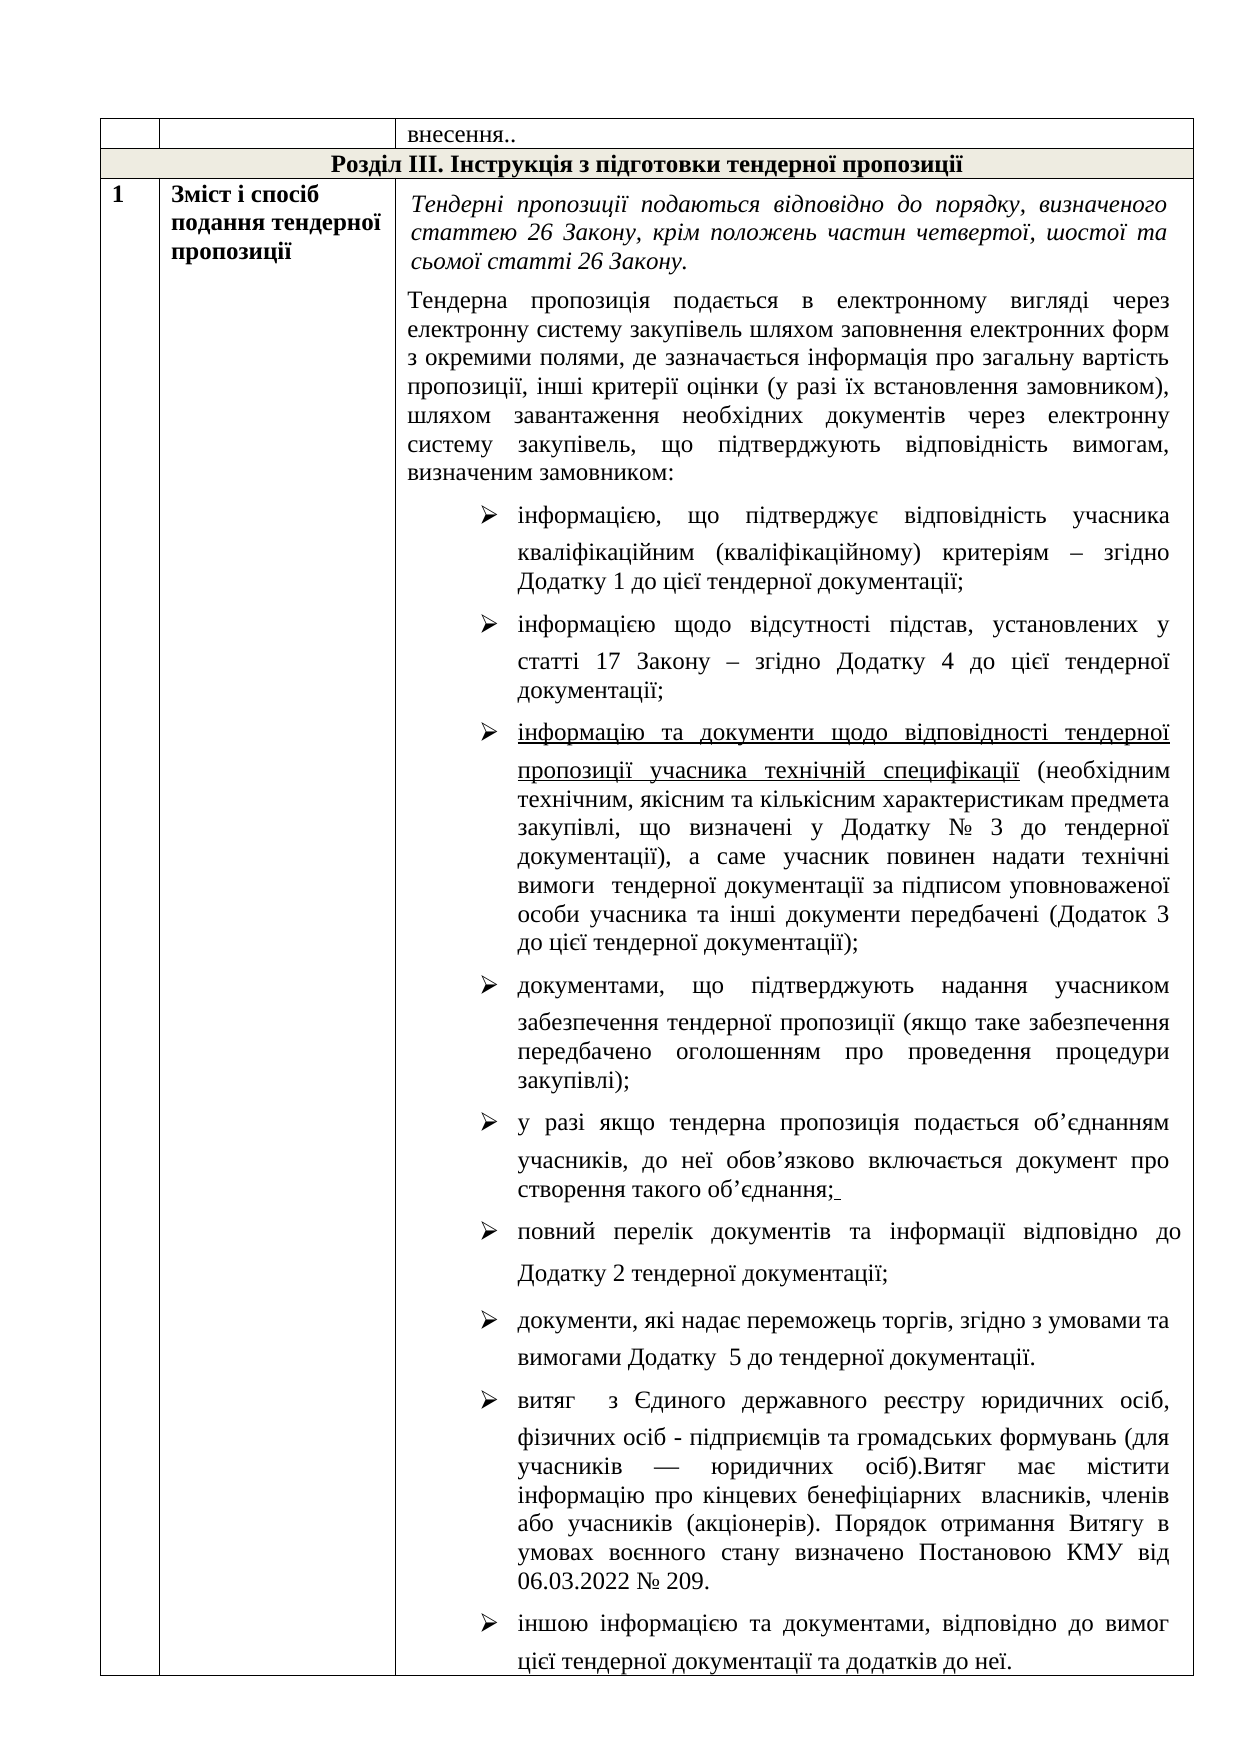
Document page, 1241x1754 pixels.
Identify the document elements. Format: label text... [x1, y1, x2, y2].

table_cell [160, 179, 395, 1675]
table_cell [396, 119, 1193, 148]
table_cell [396, 179, 1193, 1675]
table_cell Розділ III. Інструкція з підготовки тендерної пропозиції [101, 149, 1193, 178]
table_cell 1 [101, 179, 159, 1675]
table_cell 2 [101, 119, 159, 148]
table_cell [160, 119, 395, 148]
